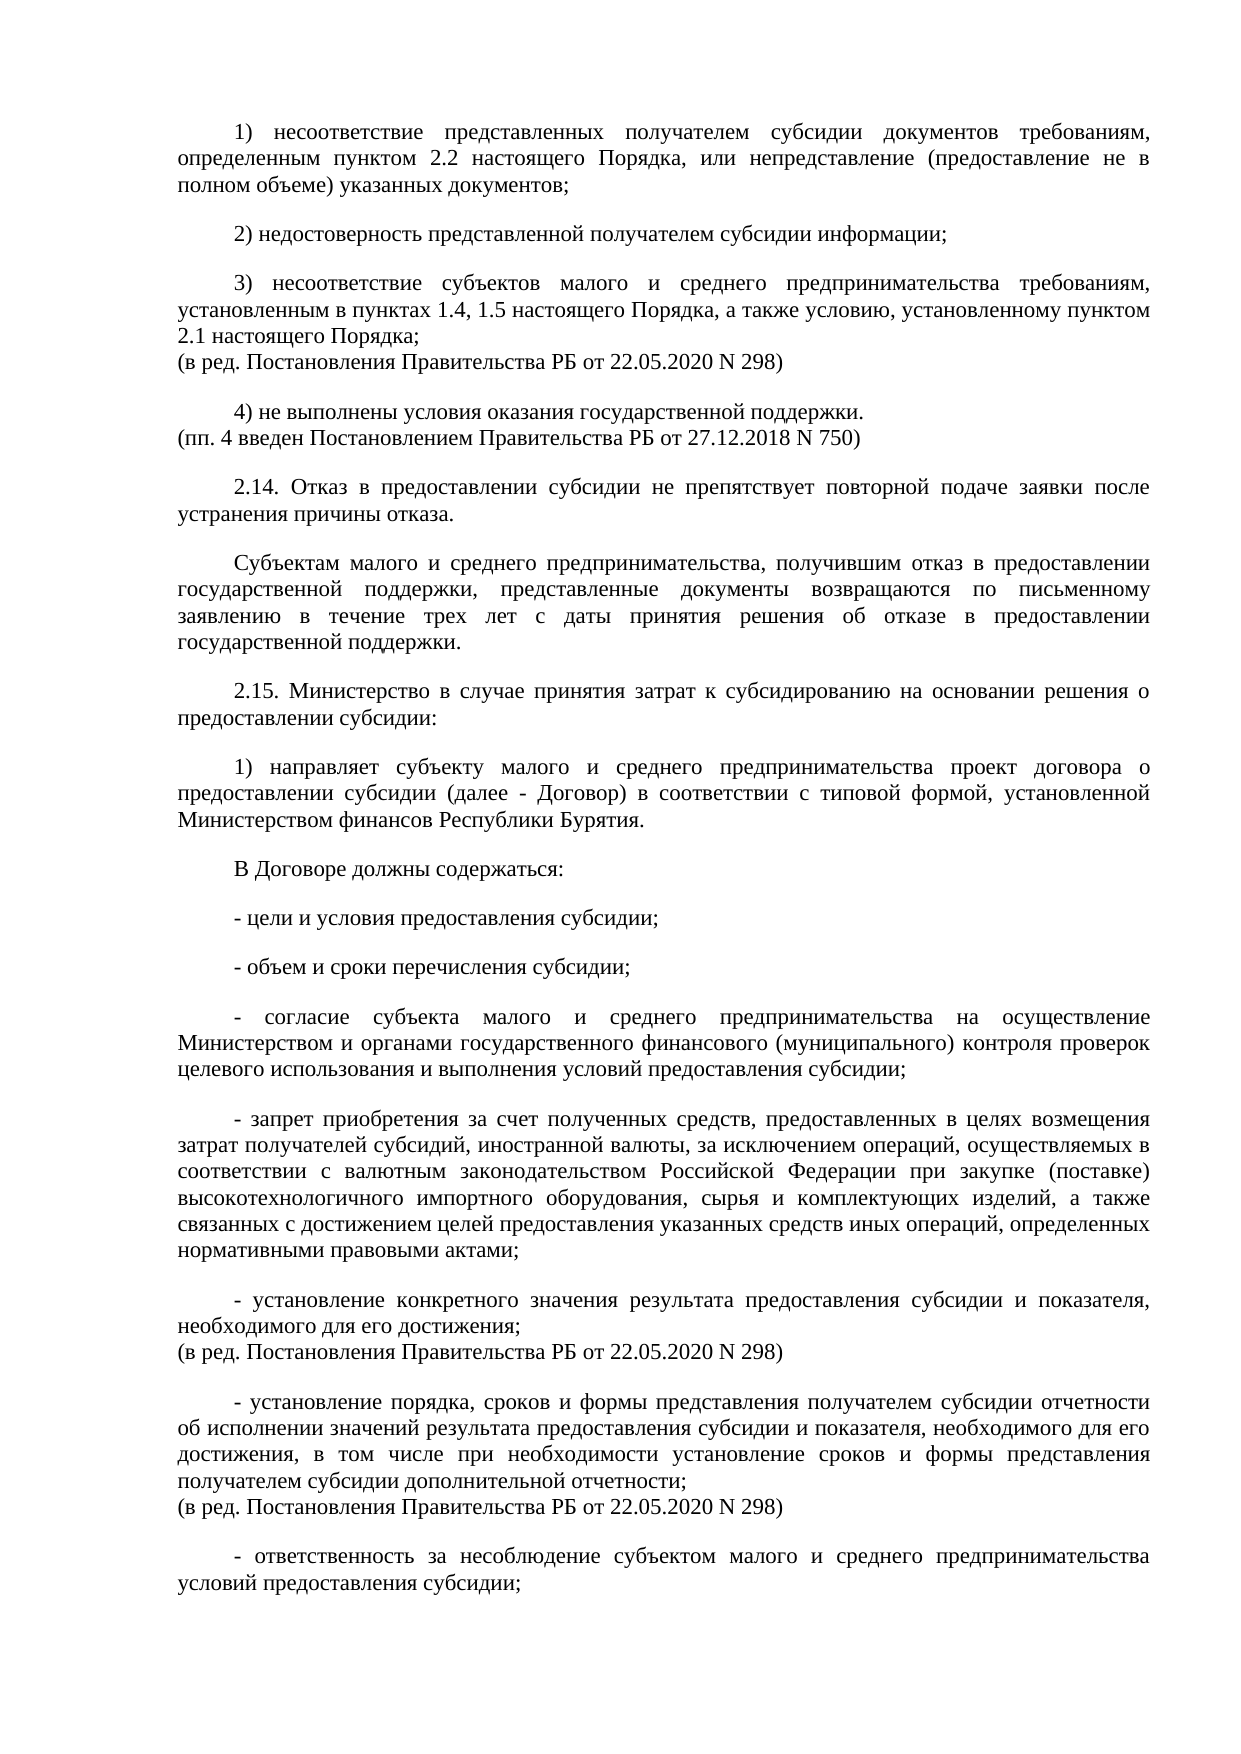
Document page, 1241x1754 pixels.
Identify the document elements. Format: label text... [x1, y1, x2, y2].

text (в ред. Постановления Правительства РБ от 22.05.2020 N 298) [177, 1493, 1152, 1519]
text 3) несоответствие субъектов малого и среднего предпринимательства требованиям, установленным в пунктах 1.4, 1.5 настоящего Порядка, а также условию, установленному пунктом 2.1 настоящего Порядка; [177, 269, 1152, 348]
text - объем и сроки перечисления субсидии; [177, 953, 1152, 980]
text - цели и условия предоставления субсидии; [177, 904, 1152, 931]
text - запрет приобретения за счет полученных средств, предоставленных в целях возмещения затрат получателей субсидий, иностранной валюты, за исключением операций, осуществляемых в соответствии с валютным законодательством Российской Федерации при закупке (поставке) высокотехнологичного импортного оборудования, сырья и комплектующих изделий, а также связанных с достижением целей предоставления указанных средств иных операций, определенных нормативными правовыми актами; [177, 1105, 1152, 1263]
text (в ред. Постановления Правительства РБ от 22.05.2020 N 298) [177, 1338, 1152, 1365]
text (пп. 4 введен Постановлением Правительства РБ от 27.12.2018 N 750) [177, 424, 1152, 450]
text - установление порядка, сроков и формы представления получателем субсидии отчетности об исполнении значений результата предоставления субсидии и показателя, необходимого для его достижения, в том числе при необходимости установление сроков и формы представления получателем субсидии дополнительной отчетности; [177, 1388, 1152, 1493]
text - установление конкретного значения результата предоставления субсидии и показателя, необходимого для его достижения; [177, 1286, 1152, 1338]
text В Договоре должны содержаться: [177, 855, 1152, 881]
text - согласие субъекта малого и среднего предпринимательства на осуществление Министерством и органами государственного финансового (муниципального) контроля проверок целевого использования и выполнения условий предоставления субсидии; [177, 1003, 1152, 1082]
text 4) не выполнены условия оказания государственной поддержки. [177, 398, 1152, 424]
text 2.15. Министерство в случае принятия затрат к субсидированию на основании решения о предоставлении субсидии: [177, 677, 1152, 730]
text 1) несоответствие представленных получателем субсидии документов требованиям, определенным пунктом 2.2 настоящего Порядка, или непредставление (предоставление не в полном объеме) указанных документов; [177, 118, 1152, 197]
text Субъектам малого и среднего предпринимательства, получившим отказ в предоставлении государственной поддержки, представленные документы возвращаются по письменному заявлению в течение трех лет с даты принятия решения об отказе в предоставлении государственной поддержки. [177, 549, 1152, 654]
text 1) направляет субъекту малого и среднего предпринимательства проект договора о предоставлении субсидии (далее - Договор) в соответствии с типовой формой, установленной Министерством финансов Республики Бурятия. [177, 753, 1152, 832]
text (в ред. Постановления Правительства РБ от 22.05.2020 N 298) [177, 348, 1152, 375]
text 2.14. Отказ в предоставлении субсидии не препятствует повторной подаче заявки после устранения причины отказа. [177, 473, 1152, 526]
text 2) недостоверность представленной получателем субсидии информации; [177, 220, 1152, 246]
text - ответственность за несоблюдение субъектом малого и среднего предпринимательства условий предоставления субсидии; [177, 1542, 1152, 1595]
